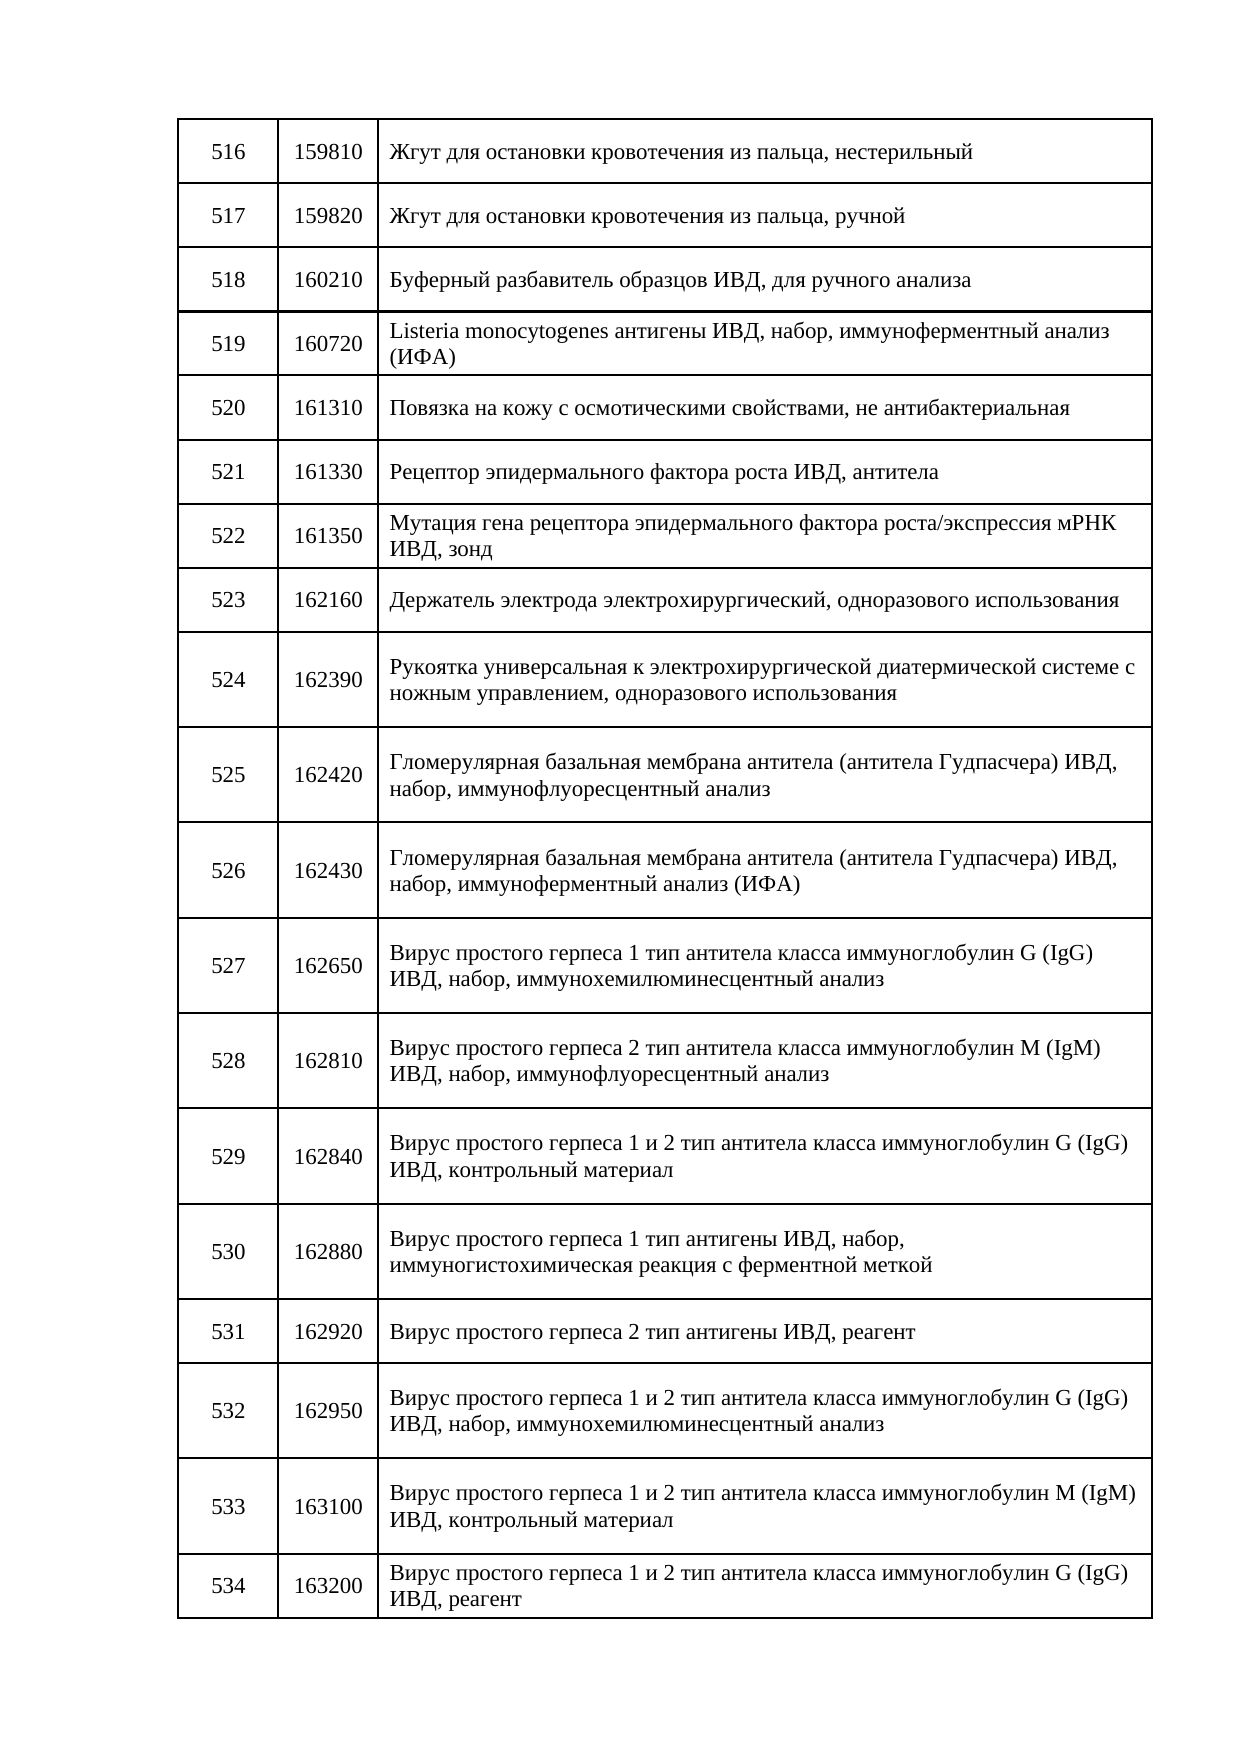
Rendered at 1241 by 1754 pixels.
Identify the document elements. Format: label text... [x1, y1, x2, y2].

table_cell Жгут для остановки кровотечения из пальца, ручной [379, 184, 1151, 246]
table_cell 163100 [279, 1459, 377, 1552]
table_cell Вирус простого герпеса 2 тип антитела класса иммуноглобулин М (IgM) ИВД, набор, иммунофлуоресцентный анализ [379, 1014, 1151, 1107]
table_cell Мутация гена рецептора эпидермального фактора роста/экспрессия мРНК ИВД, зонд [379, 505, 1151, 567]
table_cell 516 [179, 120, 277, 182]
table_cell 534 [179, 1555, 277, 1617]
table_cell Listeria monocytogenes антигены ИВД, набор, иммуноферментный анализ (ИФА) [379, 313, 1151, 374]
table_cell 162810 [279, 1014, 377, 1107]
table_cell 529 [179, 1109, 277, 1202]
table_cell 159820 [279, 184, 377, 246]
table_cell 521 [179, 441, 277, 502]
table_cell 161310 [279, 376, 377, 438]
table_cell Рецептор эпидермального фактора роста ИВД, антитела [379, 441, 1151, 502]
table_cell Вирус простого герпеса 1 тип антигены ИВД, набор, иммуногистохимическая реакция с ферментной меткой [379, 1205, 1151, 1298]
table_cell Буферный разбавитель образцов ИВД, для ручного анализа [379, 248, 1151, 310]
table_cell 162160 [279, 569, 377, 631]
table_cell 531 [179, 1300, 277, 1362]
table_cell Рукоятка универсальная к электрохирургической диатермической системе с ножным управлением, одноразового использования [379, 633, 1151, 726]
table_cell 162390 [279, 633, 377, 726]
table_cell 524 [179, 633, 277, 726]
table_cell 532 [179, 1364, 277, 1457]
table_cell 517 [179, 184, 277, 246]
table_cell 162420 [279, 728, 377, 821]
table_cell Вирус простого герпеса 1 и 2 тип антитела класса иммуноглобулин G (IgG) ИВД, контрольный материал [379, 1109, 1151, 1202]
table_cell 522 [179, 505, 277, 567]
table_cell 162880 [279, 1205, 377, 1298]
table_cell 161350 [279, 505, 377, 567]
table_cell Повязка на кожу с осмотическими свойствами, не антибактериальная [379, 376, 1151, 438]
table_cell Вирус простого герпеса 1 и 2 тип антитела класса иммуноглобулин G (IgG) ИВД, набор, иммунохемилюминесцентный анализ [379, 1364, 1151, 1457]
table_cell 162430 [279, 823, 377, 917]
table_cell 163200 [279, 1555, 377, 1617]
table_cell 159810 [279, 120, 377, 182]
table_cell Гломерулярная базальная мембрана антитела (антитела Гудпасчера) ИВД, набор, иммуноферментный анализ (ИФА) [379, 823, 1151, 917]
table_cell 527 [179, 919, 277, 1012]
table_cell 162840 [279, 1109, 377, 1202]
table_cell 518 [179, 248, 277, 310]
table_cell 160210 [279, 248, 377, 310]
table_cell Вирус простого герпеса 1 и 2 тип антитела класса иммуноглобулин M (IgM) ИВД, контрольный материал [379, 1459, 1151, 1552]
table_cell 161330 [279, 441, 377, 502]
table_cell 526 [179, 823, 277, 917]
table_cell 162950 [279, 1364, 377, 1457]
table_cell 160720 [279, 313, 377, 374]
table_cell 162920 [279, 1300, 377, 1362]
table_cell 533 [179, 1459, 277, 1552]
table_cell Гломерулярная базальная мембрана антитела (антитела Гудпасчера) ИВД, набор, иммунофлуоресцентный анализ [379, 728, 1151, 821]
table_cell 530 [179, 1205, 277, 1298]
table_cell 520 [179, 376, 277, 438]
table_cell 162650 [279, 919, 377, 1012]
table_cell 528 [179, 1014, 277, 1107]
table_cell 523 [179, 569, 277, 631]
table_cell Держатель электрода электрохирургический, одноразового использования [379, 569, 1151, 631]
table_cell Жгут для остановки кровотечения из пальца, нестерильный [379, 120, 1151, 182]
table_cell Вирус простого герпеса 1 тип антитела класса иммуноглобулин G (IgG) ИВД, набор, иммунохемилюминесцентный анализ [379, 919, 1151, 1012]
table_cell 525 [179, 728, 277, 821]
table_cell Вирус простого герпеса 2 тип антигены ИВД, реагент [379, 1300, 1151, 1362]
table_cell Вирус простого герпеса 1 и 2 тип антитела класса иммуноглобулин G (IgG) ИВД, реагент [379, 1555, 1151, 1617]
table_cell 519 [179, 313, 277, 374]
